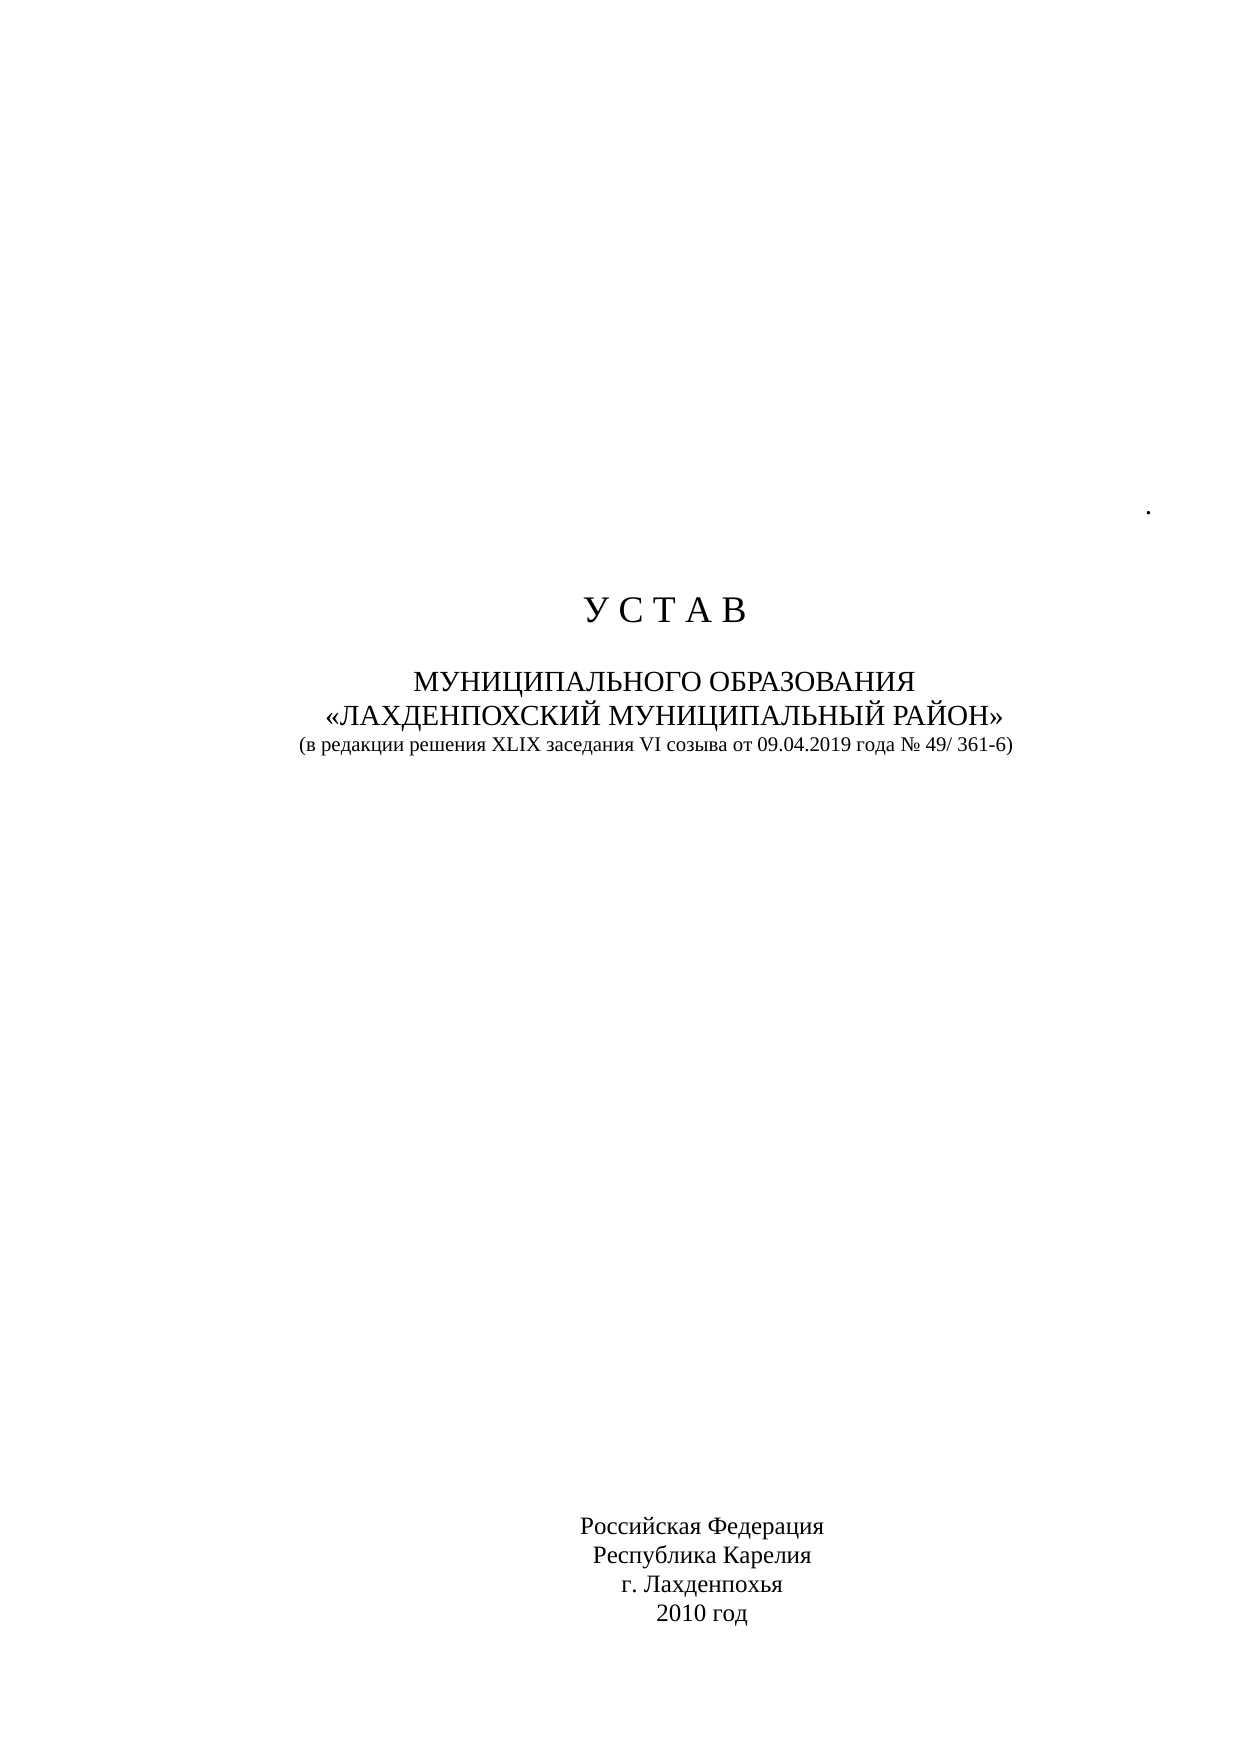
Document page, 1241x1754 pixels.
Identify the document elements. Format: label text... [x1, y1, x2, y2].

text г. Лахденпохья [177, 1569, 1152, 1598]
text МУНИЦИПАЛЬНОГО ОБРАЗОВАНИЯ [177, 664, 1152, 698]
text У С Т А В [177, 588, 1152, 631]
text Республика Карелия [177, 1540, 1152, 1569]
text . [177, 487, 1152, 521]
text «ЛАХДЕНПОХСКИЙ МУНИЦИПАЛЬНЫЙ РАЙОН» [177, 698, 1152, 731]
text 2010 год [177, 1598, 1152, 1626]
list (в редакции решения XLIX заседания VI созыва от 09.04.2019 года № 49/ 361-6) [29, 731, 1152, 756]
text Российская Федерация [177, 1511, 1152, 1540]
